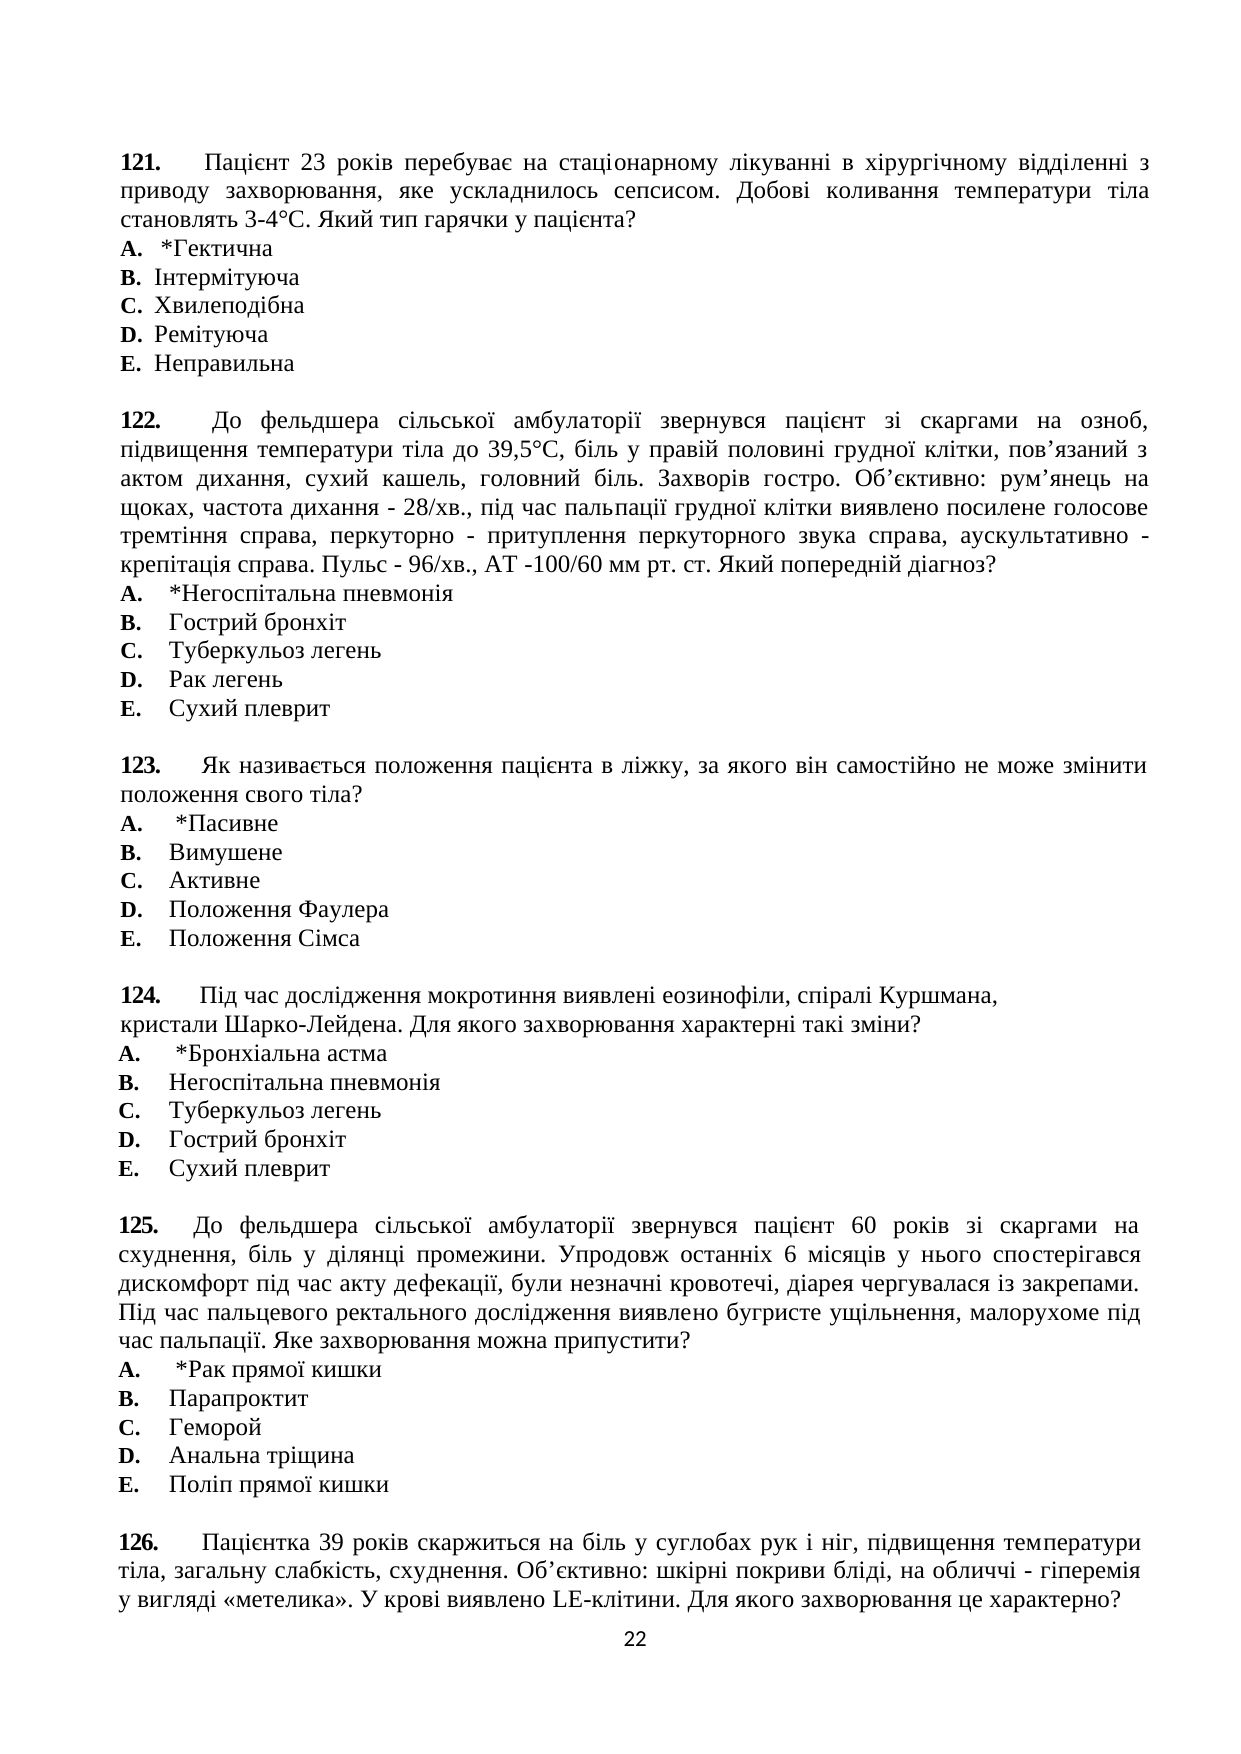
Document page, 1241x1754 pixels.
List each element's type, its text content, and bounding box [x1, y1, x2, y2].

list Положення Сімса [169, 923, 966, 952]
list Як називається положення пацієнта в ліжку, за якого він самостійно не може змінити положення свого тіла? [120, 751, 1149, 808]
list Сухий плеврит [118, 1153, 941, 1182]
list *Негоспітальна пневмонія [120, 578, 1152, 607]
list Гострий бронхіт [118, 1124, 941, 1153]
list Парапроктит [118, 1383, 1152, 1412]
list Туберкульоз легень [118, 1096, 941, 1124]
list Геморой [118, 1412, 952, 1441]
list Рак легень [120, 664, 143, 693]
text кристали Шарко-Лейдена. Для якого захворювання характерні такі зміни? [120, 1009, 1149, 1038]
list Вимушене [120, 837, 1152, 866]
list Положення Фаулера [120, 894, 966, 923]
list Під час дослідження мокротиння виявлені еозинофіли, спіралі Куршмана, [120, 981, 1149, 1009]
list До фельдшера сільської амбулаторії звернувся пацієнт 60 років зі скаргами на схуднення, біль у ділянці промежини. Упродовж останніх 6 місяців у нього спостерігався дискомфорт під час акту дефекації, були незначні кровотечі, діарея чергувалася із закрепами. Під час пальцевого ректального дослідження виявлено бугристе ущільнення, малорухоме під час пальпації. Яке захворювання можна припустити? [118, 1211, 1141, 1354]
list *Рак прямої кишки [118, 1354, 1152, 1383]
list Ремітуюча [120, 319, 891, 348]
list Сухий плеврит [120, 693, 966, 722]
list Пацієнт 23 років перебуває на стаціонарному лікуванні в хірургічному відділенні з приводу захворювання, яке ускладнилось сепсисом. Добові коливання температури тіла становлять 3-4°С. Який тип гарячки у пацієнта? [120, 147, 1149, 233]
list Туберкульоз легень [120, 636, 966, 664]
list *Пасивне [120, 808, 966, 837]
list Неправильна [120, 348, 891, 377]
list Активне [120, 866, 1152, 894]
list *Гектична [120, 233, 1152, 262]
list Рак легень [169, 664, 966, 693]
list Анальна тріщина [118, 1441, 952, 1469]
list Поліп прямої кишки [118, 1469, 952, 1498]
list Інтермітуюча [120, 262, 1152, 291]
list До фельдшера сільської амбулаторії звернувся пацієнт зі скаргами на озноб, підвищення температури тіла до 39,5°С, біль у правій половині грудної клітки, пов’язаний з актом дихання, сухий кашель, головний біль. Захворів гостро. Об’єктивно: рум’янець на щоках, частота дихання - 28/хв., під час пальпації грудної клітки виявлено посилене голосове тремтіння справа, перкуторно - притуплення перкуторного звука справа, аускультативно - крепітація справа. Пульс - 96/хв., АТ -100/60 мм рт. ст. Який попередній діагноз? [120, 406, 1149, 578]
list Гострий бронхіт [120, 607, 1152, 636]
list Негоспітальна пневмонія [118, 1067, 1152, 1096]
list *Бронхіальна астма [118, 1038, 1152, 1067]
list Пацієнтка 39 років скаржиться на біль у суглобах рук і ніг, підвищення температури тіла, загальну слабкість, схуднення. Об’єктивно: шкірні покриви бліді, на обличчі - гіперемія у вигляді «метелика». У крові виявлено LЕ-клітини. Для якого захворювання це характерно? [118, 1527, 1141, 1613]
list Хвилеподібна [120, 291, 891, 319]
